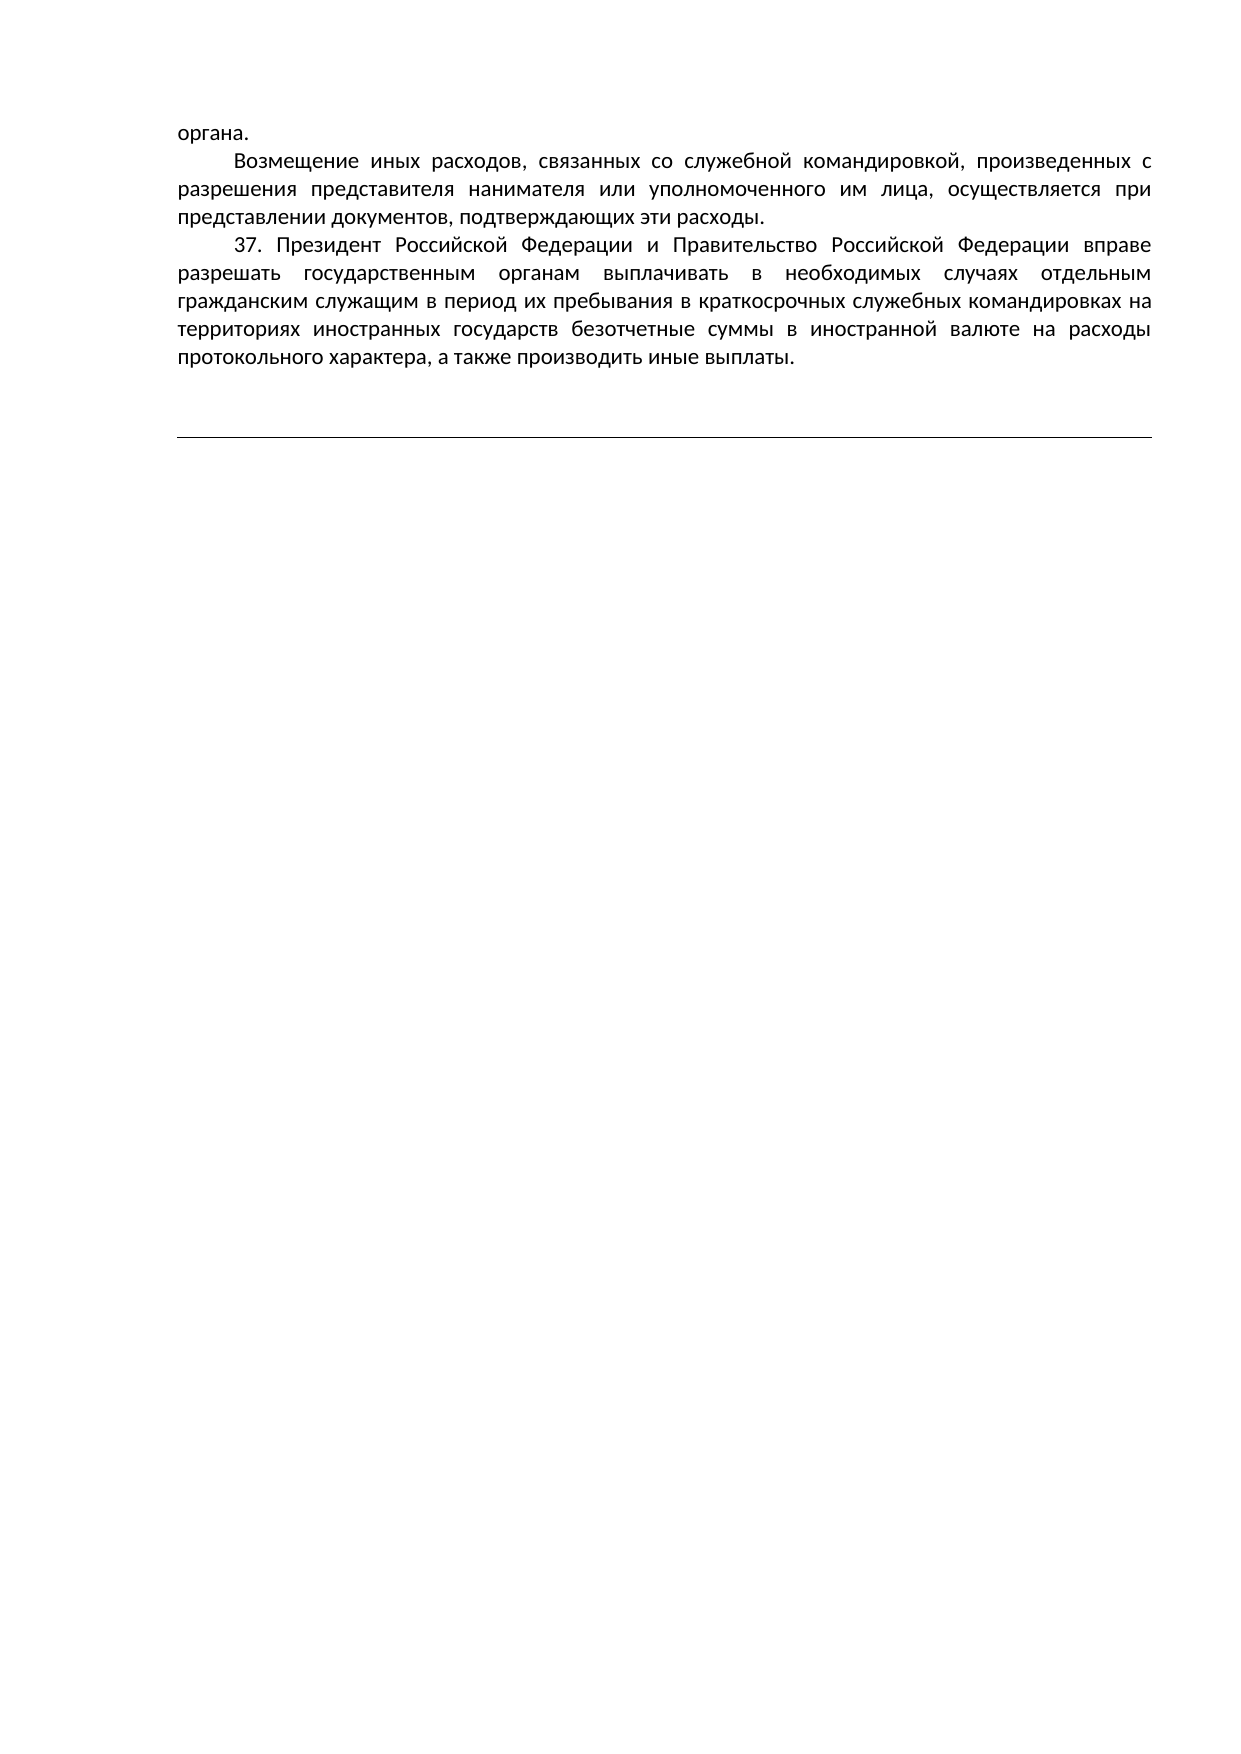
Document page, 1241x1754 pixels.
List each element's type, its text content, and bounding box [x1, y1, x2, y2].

text Возмещение иных расходов, связанных со служебной командировкой, произведенных с разрешения представителя нанимателя или уполномоченного им лица, осуществляется при представлении документов, подтверждающих эти расходы. [177, 146, 1152, 230]
text 37. Президент Российской Федерации и Правительство Российской Федерации вправе разрешать государственным органам выплачивать в необходимых случаях отдельным гражданским служащим в период их пребывания в краткосрочных служебных командировках на территориях иностранных государств безотчетные суммы в иностранной валюте на расходы протокольного характера, а также производить иные выплаты. [177, 230, 1152, 370]
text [177, 118, 1152, 146]
